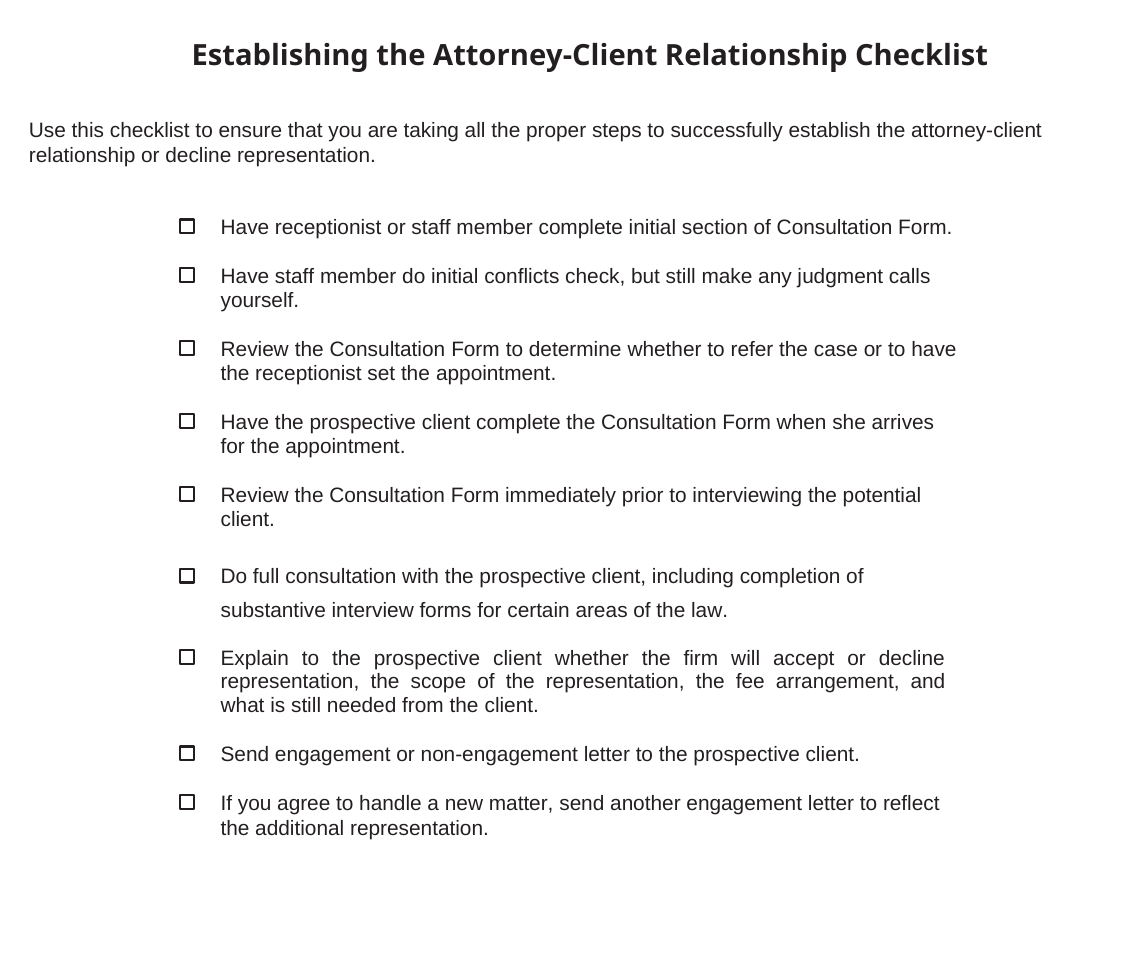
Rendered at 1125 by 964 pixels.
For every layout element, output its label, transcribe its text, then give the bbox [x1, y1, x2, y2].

text Use this checklist to ensure that you are taking all the proper steps to successfully establish the attorney-client relationship or decline representation. [29, 118, 1089, 167]
text If you agree to handle a new matter, send another engagement letter to reflect the additional representation. [220, 791, 957, 839]
text Have the prospective client complete the Consultation Form when she arrives for the appointment. [220, 409, 957, 458]
text Do full consultation with the prospective client, including completion of substantive interview forms for certain areas of the law. [220, 564, 957, 622]
text Have staff member do initial conflicts check, but still make any judgment calls yourself. [220, 264, 957, 312]
text Have receptionist or staff member complete initial section of Consultation Form. [220, 215, 1089, 239]
text Establishing the Attorney-Client Relationship Checklist [191, 34, 1089, 73]
text Review the Consultation Form to determine whether to refer the case or to have the receptionist set the appointment. [220, 337, 957, 385]
text Review the Consultation Form immediately prior to interviewing the potential client. [220, 482, 957, 531]
text Send engagement or non-engagement letter to the prospective client. [220, 742, 1089, 766]
text Explain to the prospective client whether the firm will accept or decline representation, the scope of the representation, the fee arrangement, and what is still needed from the client. [220, 645, 946, 717]
